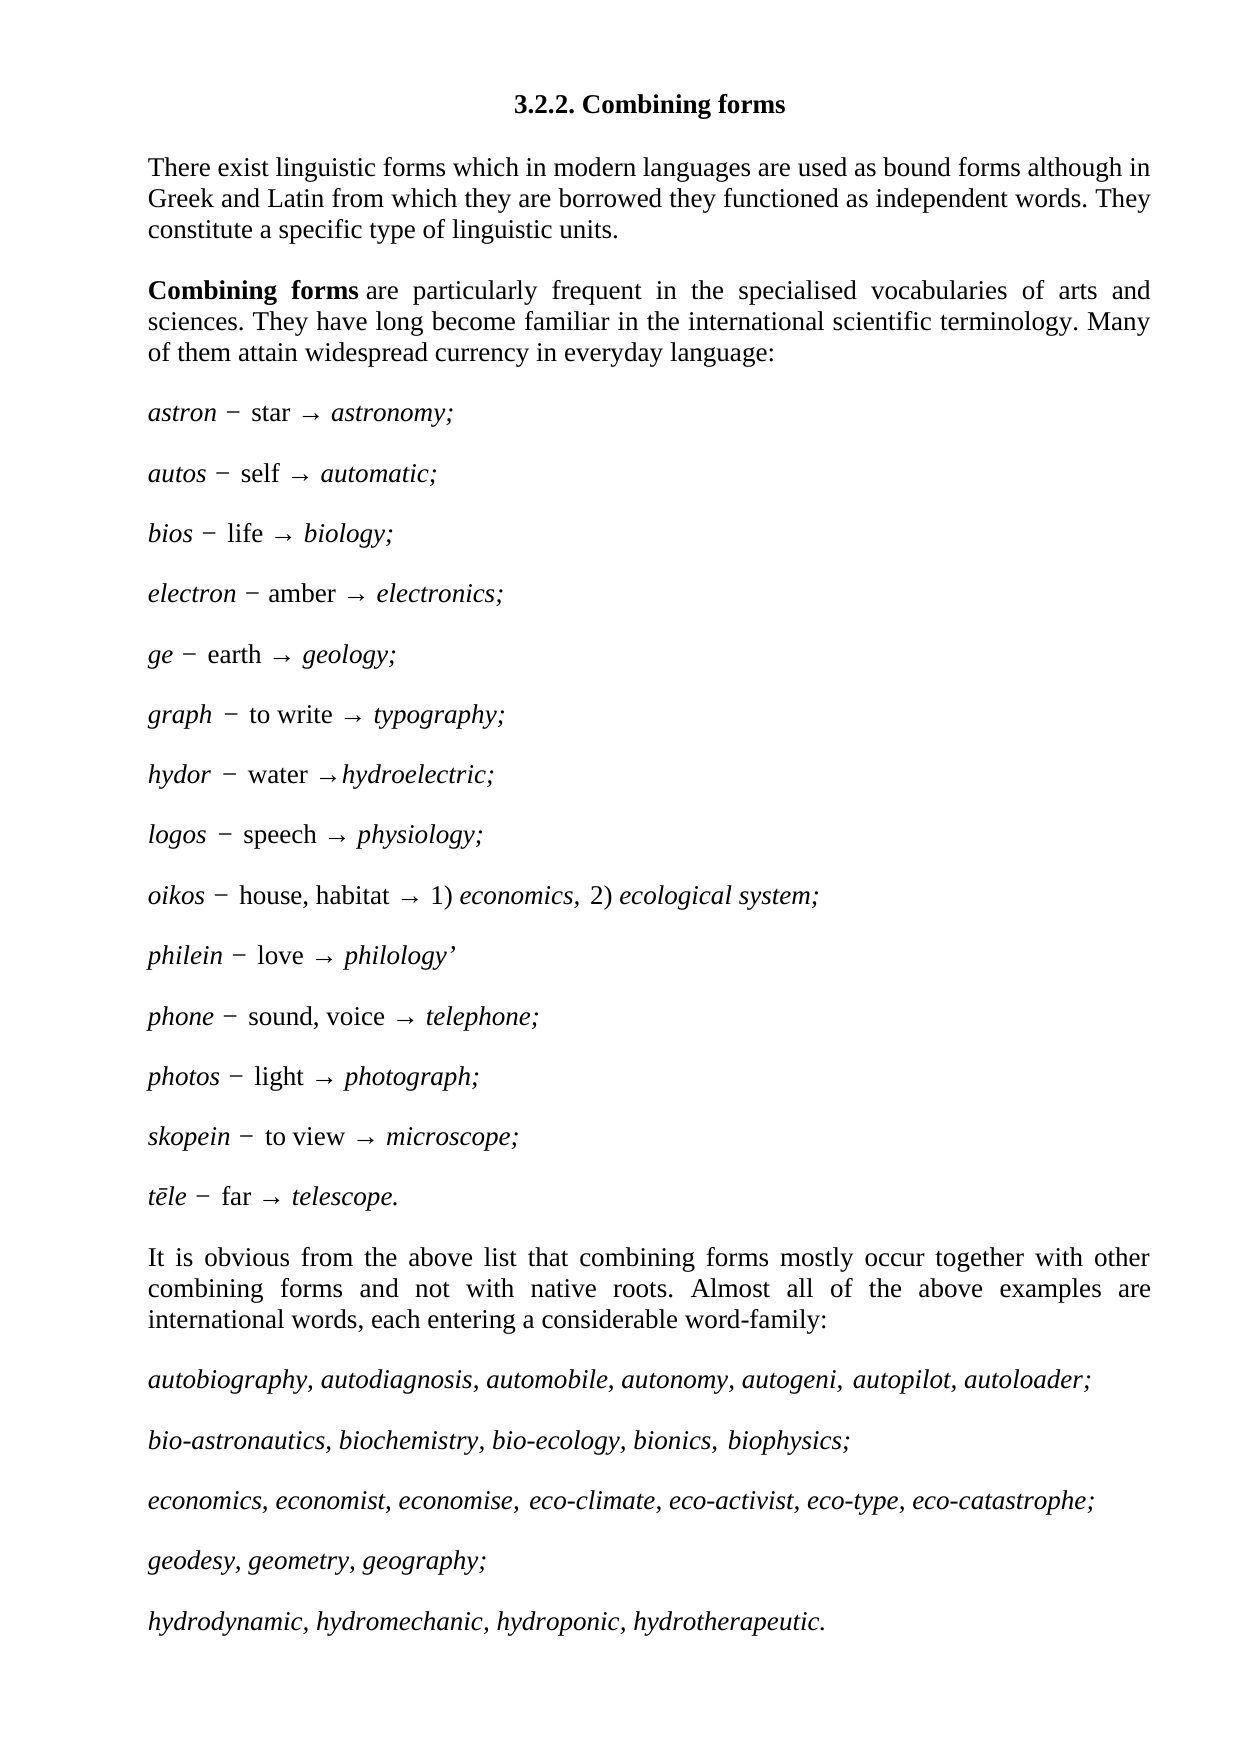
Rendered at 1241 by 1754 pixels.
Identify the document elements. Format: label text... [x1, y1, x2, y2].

text photos − light → photograph; [148, 1060, 1152, 1091]
text geodesy, geometry, geography; [148, 1544, 1152, 1576]
text autobiography, autodiagnosis, automobile, autonomy, autogeni, autopilot, autoloader; [148, 1363, 1152, 1394]
text It is obvious from the above list that combining forms mostly occur together with other combining forms and not with native roots. Almost all of the above examples are international words, each entering a considerable word-family: [148, 1241, 1152, 1334]
text oikos − house, habitat → 1) economics, 2) ecological system; [148, 879, 1152, 910]
text Combining forms are particularly frequent in the specialised vocabularies of arts and sciences. They have long become familiar in the international scientific terminology. Many of them attain widespread currency in everyday language: [148, 274, 1152, 367]
text hydrodynamic, hydromechanic, hydroponic, hydrotherapeutic. [148, 1605, 1152, 1636]
text ge − earth → geology; [148, 638, 1152, 669]
text logos − speech → physiology; [148, 819, 1152, 850]
text economics, economist, economise, eco-climate, eco-activist, eco-type, eco-catastrophe; [148, 1484, 1152, 1515]
text astron − star → astronomy; [148, 396, 1152, 428]
text graph − to write → typography; [148, 698, 1152, 729]
text phone − sound, voice → telephone; [148, 999, 1152, 1031]
subtitle 3.2.2. Combining forms [148, 88, 1152, 120]
text autos − self → automatic; [148, 457, 1152, 488]
text bios − life → biology; [148, 517, 1152, 548]
text There exist linguistic forms which in modern languages are used as bound forms although in Greek and Latin from which they are borrowed they functioned as independent words. They constitute a specific type of linguistic units. [148, 151, 1152, 245]
text tēle − far → telescope. [148, 1181, 1152, 1212]
text hydor − water →hydroelectric; [148, 758, 1152, 789]
text bio-astronautics, biochemistry, bio-ecology, bionics, biophysics; [148, 1424, 1152, 1455]
text skopein − to view → microscope; [148, 1120, 1152, 1151]
text electron − amber → electronics; [148, 577, 1152, 608]
text philein − love → philology’ [148, 939, 1152, 970]
